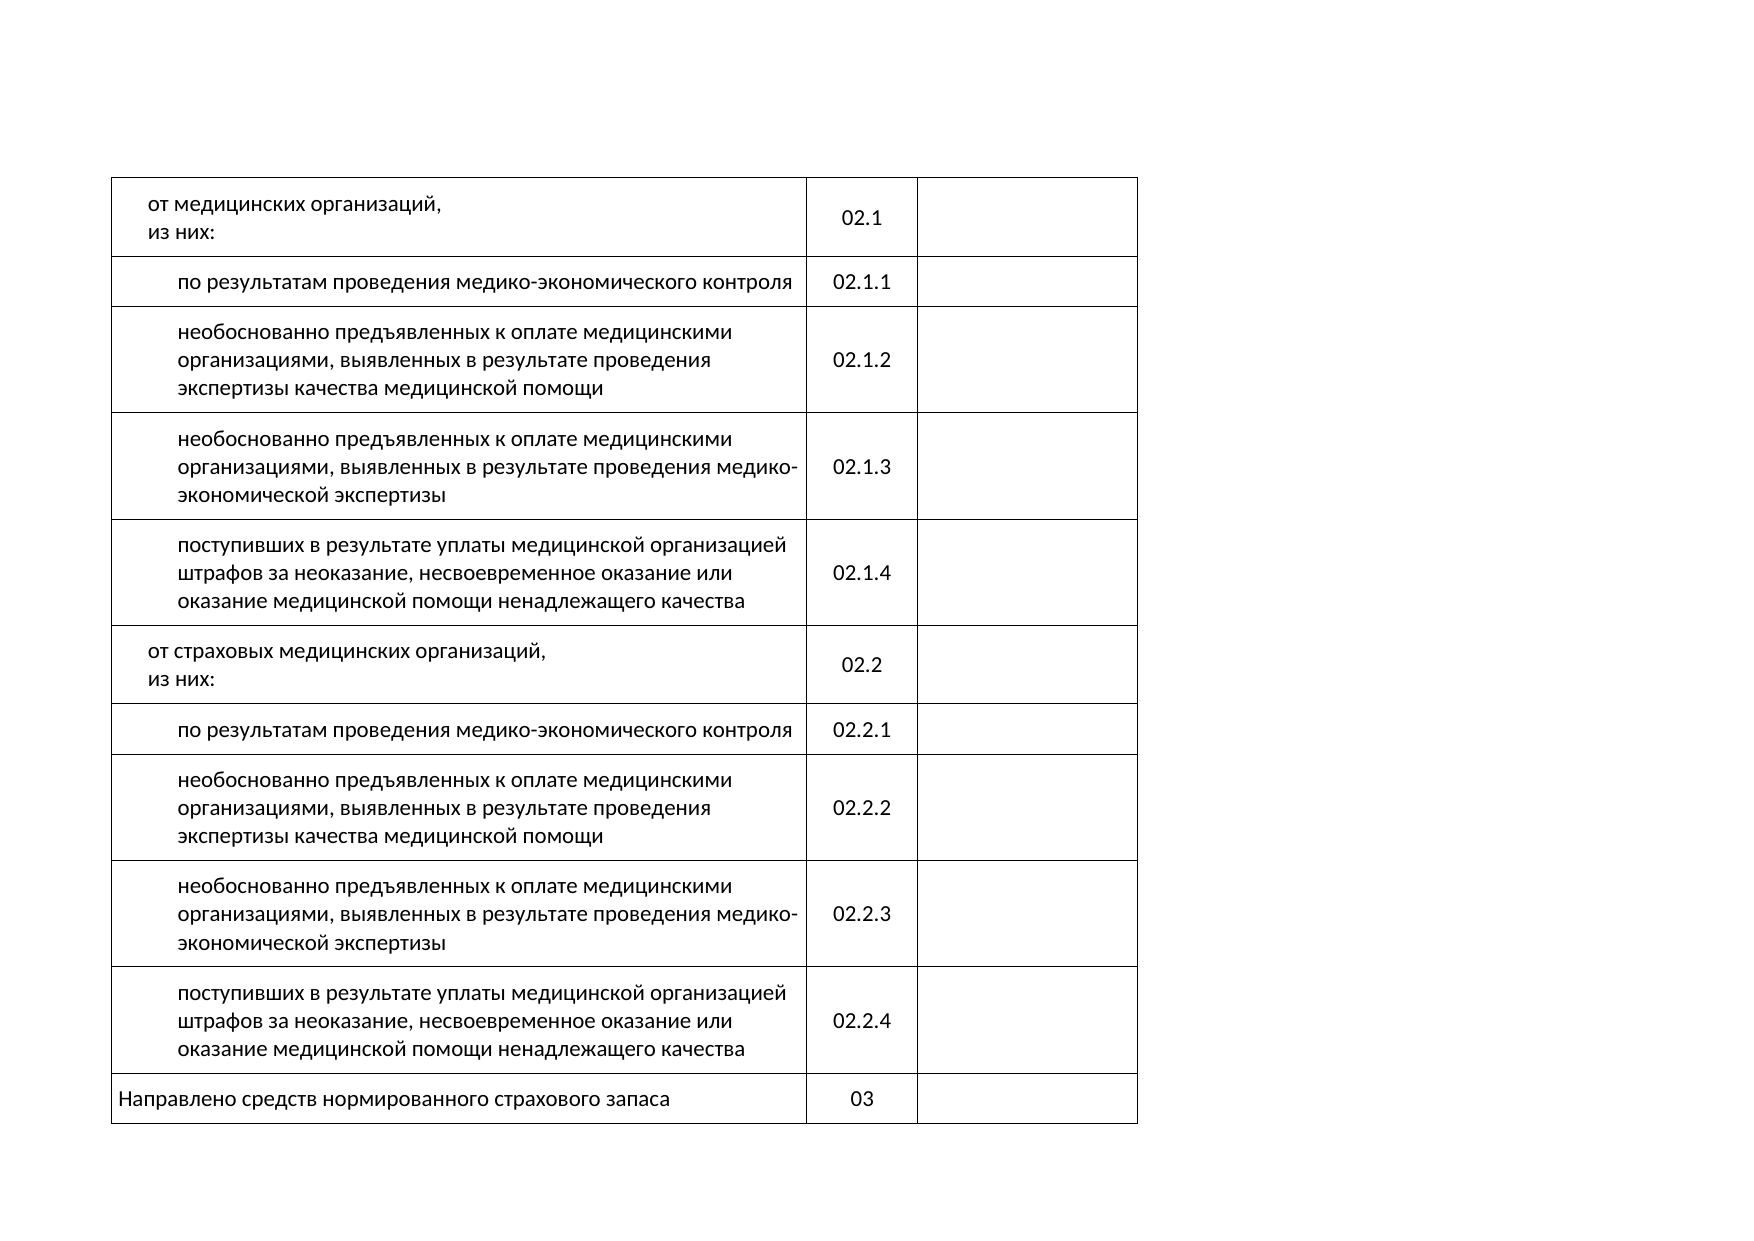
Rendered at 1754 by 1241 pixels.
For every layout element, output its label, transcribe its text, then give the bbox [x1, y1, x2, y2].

table_cell [918, 413, 1137, 518]
table_cell 02.1.2 [807, 307, 917, 412]
table_cell [918, 967, 1137, 1073]
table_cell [112, 1074, 806, 1123]
table_cell необоснованно предъявленных к оплате медицинскими организациями, выявленных в результате проведения медико-экономической экспертизы [112, 413, 806, 518]
table_cell необоснованно предъявленных к оплате медицинскими организациями, выявленных в результате проведения медико-экономической экспертизы [112, 861, 806, 966]
table_cell 02.2 [807, 626, 917, 703]
table_cell 02.1 [807, 178, 917, 256]
table_cell 02.2.2 [807, 755, 917, 860]
table_cell [918, 861, 1137, 966]
table_cell поступивших в результате уплаты медицинской организацией штрафов за неоказание, несвоевременное оказание или оказание медицинской помощи ненадлежащего качества [112, 967, 806, 1073]
table_cell [918, 307, 1137, 412]
table_cell [918, 1074, 1137, 1123]
table_cell по результатам проведения медико-экономического контроля [112, 704, 806, 753]
table_cell 02.2.3 [807, 861, 917, 966]
table_cell [918, 520, 1137, 625]
table_cell [918, 755, 1137, 860]
table_cell 02.2.1 [807, 704, 917, 753]
table_cell [918, 257, 1137, 306]
table_cell от медицинских организаций, из них: [112, 178, 806, 256]
table_cell [918, 626, 1137, 703]
table_cell от страховых медицинских организаций, из них: [112, 626, 806, 703]
table_cell необоснованно предъявленных к оплате медицинскими организациями, выявленных в результате проведения экспертизы качества медицинской помощи [112, 755, 806, 860]
table_cell 02.1.3 [807, 413, 917, 518]
table_cell 02.1.1 [807, 257, 917, 306]
table_cell [918, 704, 1137, 753]
table_cell 03 [807, 1074, 917, 1123]
table_cell [918, 178, 1137, 256]
table_cell 02.1.4 [807, 520, 917, 625]
table_cell необоснованно предъявленных к оплате медицинскими организациями, выявленных в результате проведения экспертизы качества медицинской помощи [112, 307, 806, 412]
table_cell 02.2.4 [807, 967, 917, 1073]
table_cell по результатам проведения медико-экономического контроля [112, 257, 806, 306]
table_cell поступивших в результате уплаты медицинской организацией штрафов за неоказание, несвоевременное оказание или оказание медицинской помощи ненадлежащего качества [112, 520, 806, 625]
